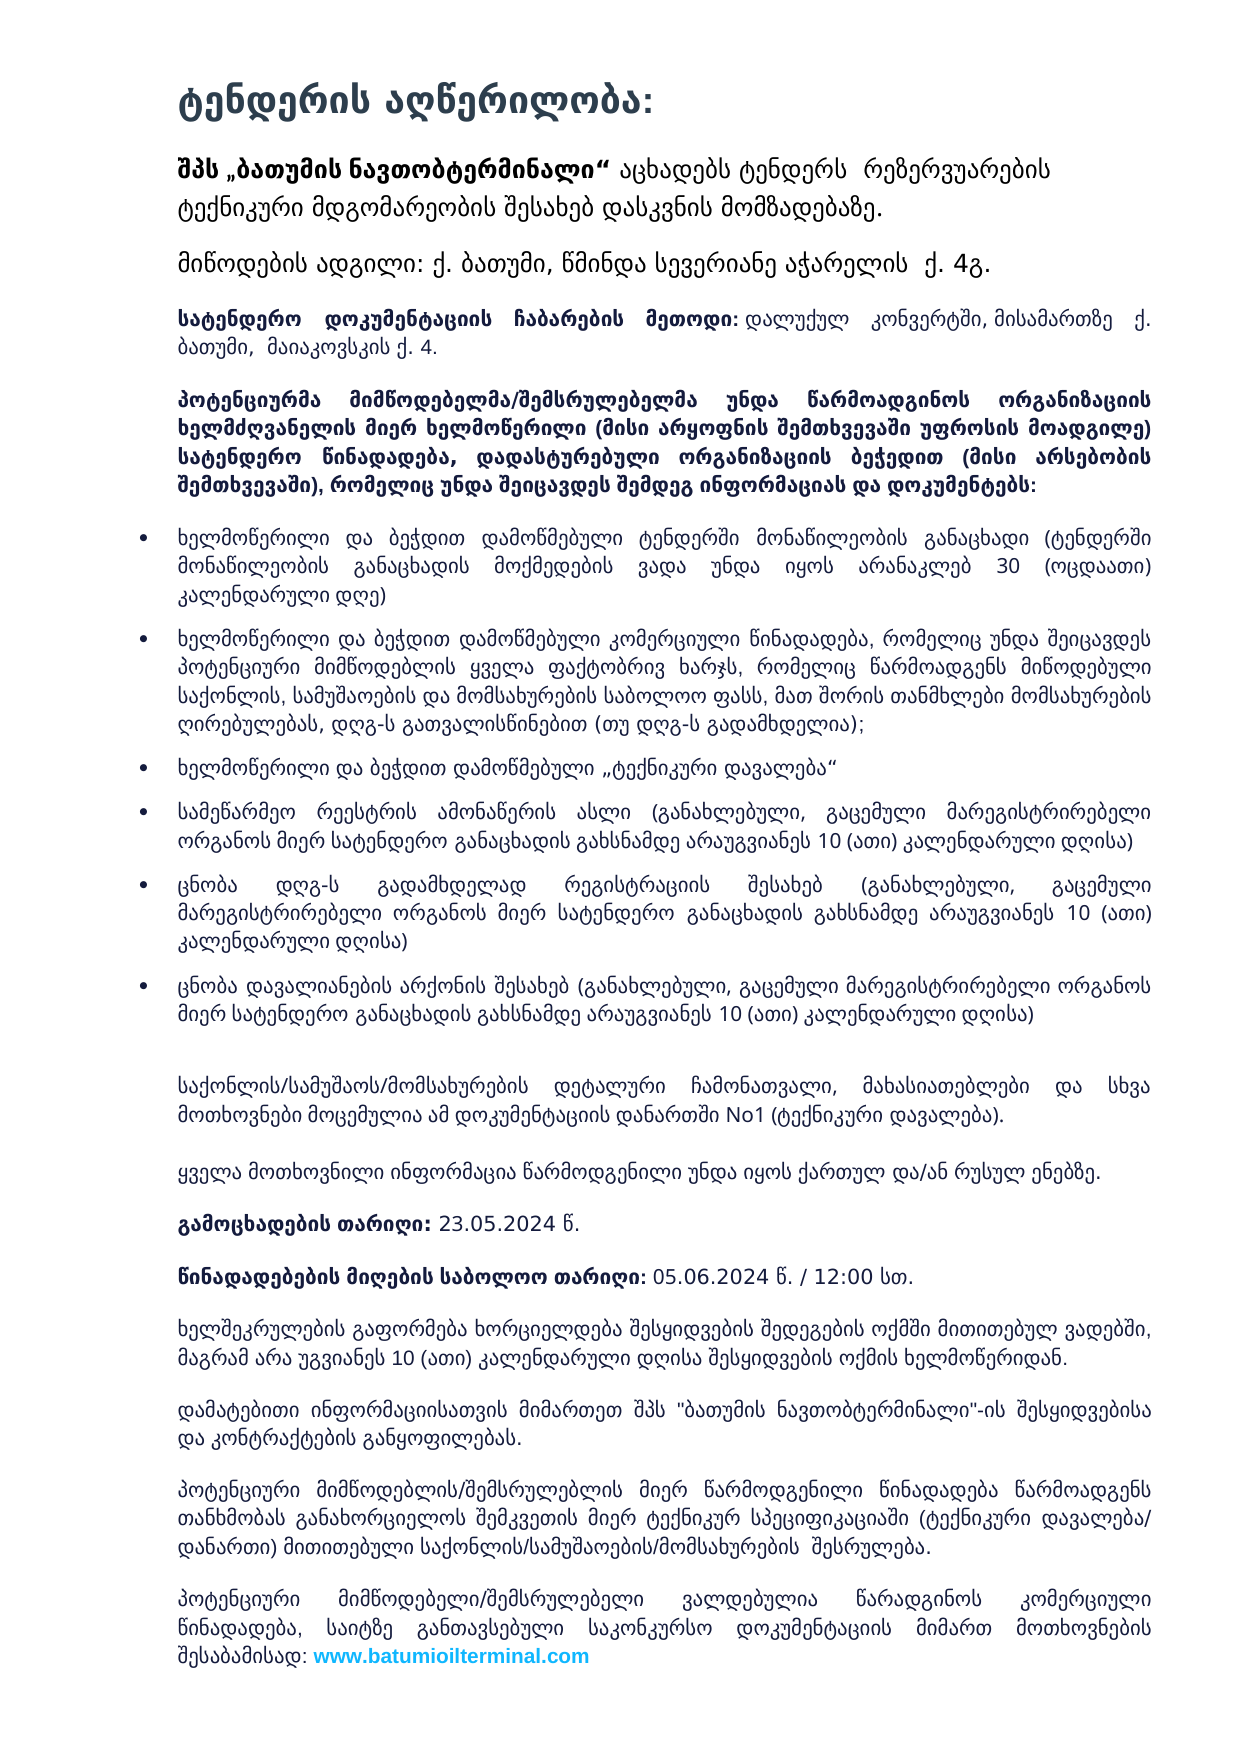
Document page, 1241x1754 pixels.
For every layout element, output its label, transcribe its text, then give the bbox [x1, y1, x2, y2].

text მიწოდების ადგილი: ქ. ბათუმი, წმინდა სევერიანე აჭარელის ქ. 4გ. [177, 250, 1152, 279]
text საქონლის/სამუშაოს/მომსახურების დეტალური ჩამონათვალი, მახასიათებლები და სხვა მოთხოვნები მოცემულია ამ დოკუმენტაციის დანართში No1 (ტექნიკური დავალება). [177, 1072, 1152, 1128]
text სატენდერო დოკუმენტაციის ჩაბარების მეთოდი: დალუქულ კონვერტში, მისამართზე ქ. ბათუმი, მაიაკოვსკის ქ. 4. [177, 304, 1152, 361]
list ხელმოწერილი და ბეჭდით დამოწმებული „ტექნიკური დავალება“ [140, 753, 1152, 782]
text პოტენციური მიმწოდებელი/შემსრულებელი ვალდებულია წარადგინოს კომერციული წინადადება, საიტზე განთავსებული საკონკურსო დოკუმენტაციის მიმართ მოთხოვნების შესაბამისად: www.batumioilterminal.com [177, 1584, 1152, 1670]
text პოტენციურმა მიმწოდებელმა/შემსრულებელმა უნდა წარმოადგინოს ორგანიზაციის ხელმძღვანელის მიერ ხელმოწერილი (მისი არყოფნის შემთხვევაში უფროსის მოადგილე) სატენდერო წინადადება, დადასტურებული ორგანიზაციის ბეჭედით (მისი არსებობის შემთხვევაში), რომელიც უნდა შეიცავდეს შემდეგ ინფორმაციას და დოკუმენტებს: [177, 385, 1152, 499]
text ყველა მოთხოვნილი ინფორმაცია წარმოდგენილი უნდა იყოს ქართულ და/ან რუსულ ენებზე. [177, 1157, 1152, 1185]
list ხელმოწერილი და ბეჭდით დამოწმებული ტენდერში მონაწილეობის განაცხადი (ტენდერში მონაწილეობის განაცხადის მოქმედების ვადა უნდა იყოს არანაკლებ 30 (ოცდაათი) კალენდარული დღე) [140, 523, 1152, 608]
text პოტენციური მიმწოდებლის/შემსრულებლის მიერ წარმოდგენილი წინადადება წარმოადგენს თანხმობას განახორციელოს შემკვეთის მიერ ტექნიკურ სპეციფიკაციაში (ტექნიკური დავალება/ დანართი) მითითებული საქონლის/სამუშაოების/მომსახურების შესრულება. [177, 1475, 1152, 1560]
list ცნობა დღგ-ს გადამხდელად რეგისტრაციის შესახებ (განახლებული, გაცემული მარეგისტრირებელი ორგანოს მიერ სატენდერო განაცხადის გახსნამდე არაუგვიანეს 10 (ათი) კალენდარული დღისა) [140, 870, 1152, 955]
text დამატებითი ინფორმაციისათვის მიმართეთ შპს "ბათუმის ნავთობტერმინალი"-ის შესყიდვებისა და კონტრაქტების განყოფილებას. [177, 1395, 1152, 1452]
text ხელშეკრულების გაფორმება ხორციელდება შესყიდვების შედეგების ოქმში მითითებულ ვადებში, მაგრამ არა უგვიანეს 10 (ათი) კალენდარული დღისა შესყიდვების ოქმის ხელმოწერიდან. [177, 1314, 1152, 1371]
text წინადადებების მიღების საბოლოო თარიღი: 05.06.2024 წ. / 12:00 სთ. [177, 1238, 1152, 1290]
list ხელმოწერილი და ბეჭდით დამოწმებული კომერციული წინადადება, რომელიც უნდა შეიცავდეს პოტენციური მიმწოდებლის ყველა ფაქტობრივ ხარჯს, რომელიც წარმოადგენს მიწოდებული საქონლის, სამუშაოების და მომსახურების საბოლოო ფასს, მათ შორის თანმხლები მომსახურების ღირებულებას, დღგ-ს გათვალისწინებით (თუ დღგ-ს გადამხდელია); [140, 624, 1152, 738]
text ტენდერის აღწერილობა: [177, 74, 1152, 125]
text შპს ​„​ბათუმის ნავთობტერმინალი“ აცხადებს ტენდერს რეზერვუარების ტექნიკური მდგომარეობის შესახებ დასკვნის მომზადებაზე. [177, 154, 1152, 224]
text გამოცხადების თარიღი: 23.05.2024 წ. [177, 1209, 1152, 1238]
list სამეწარმეო რეესტრის ამონაწერის ასლი (განახლებული, გაცემული მარეგისტრირებელი ორგანოს მიერ სატენდერო განაცხადის გახსნამდე არაუგვიანეს 10 (ათი) კალენდარული დღისა) [140, 797, 1152, 854]
list ცნობა დავალიანების არქონის შესახებ (განახლებული, გაცემული მარეგისტრირებელი ორგანოს მიერ სატენდერო განაცხადის გახსნამდე არაუგვიანეს 10 (ათი) კალენდარული დღისა) [140, 971, 1152, 1028]
